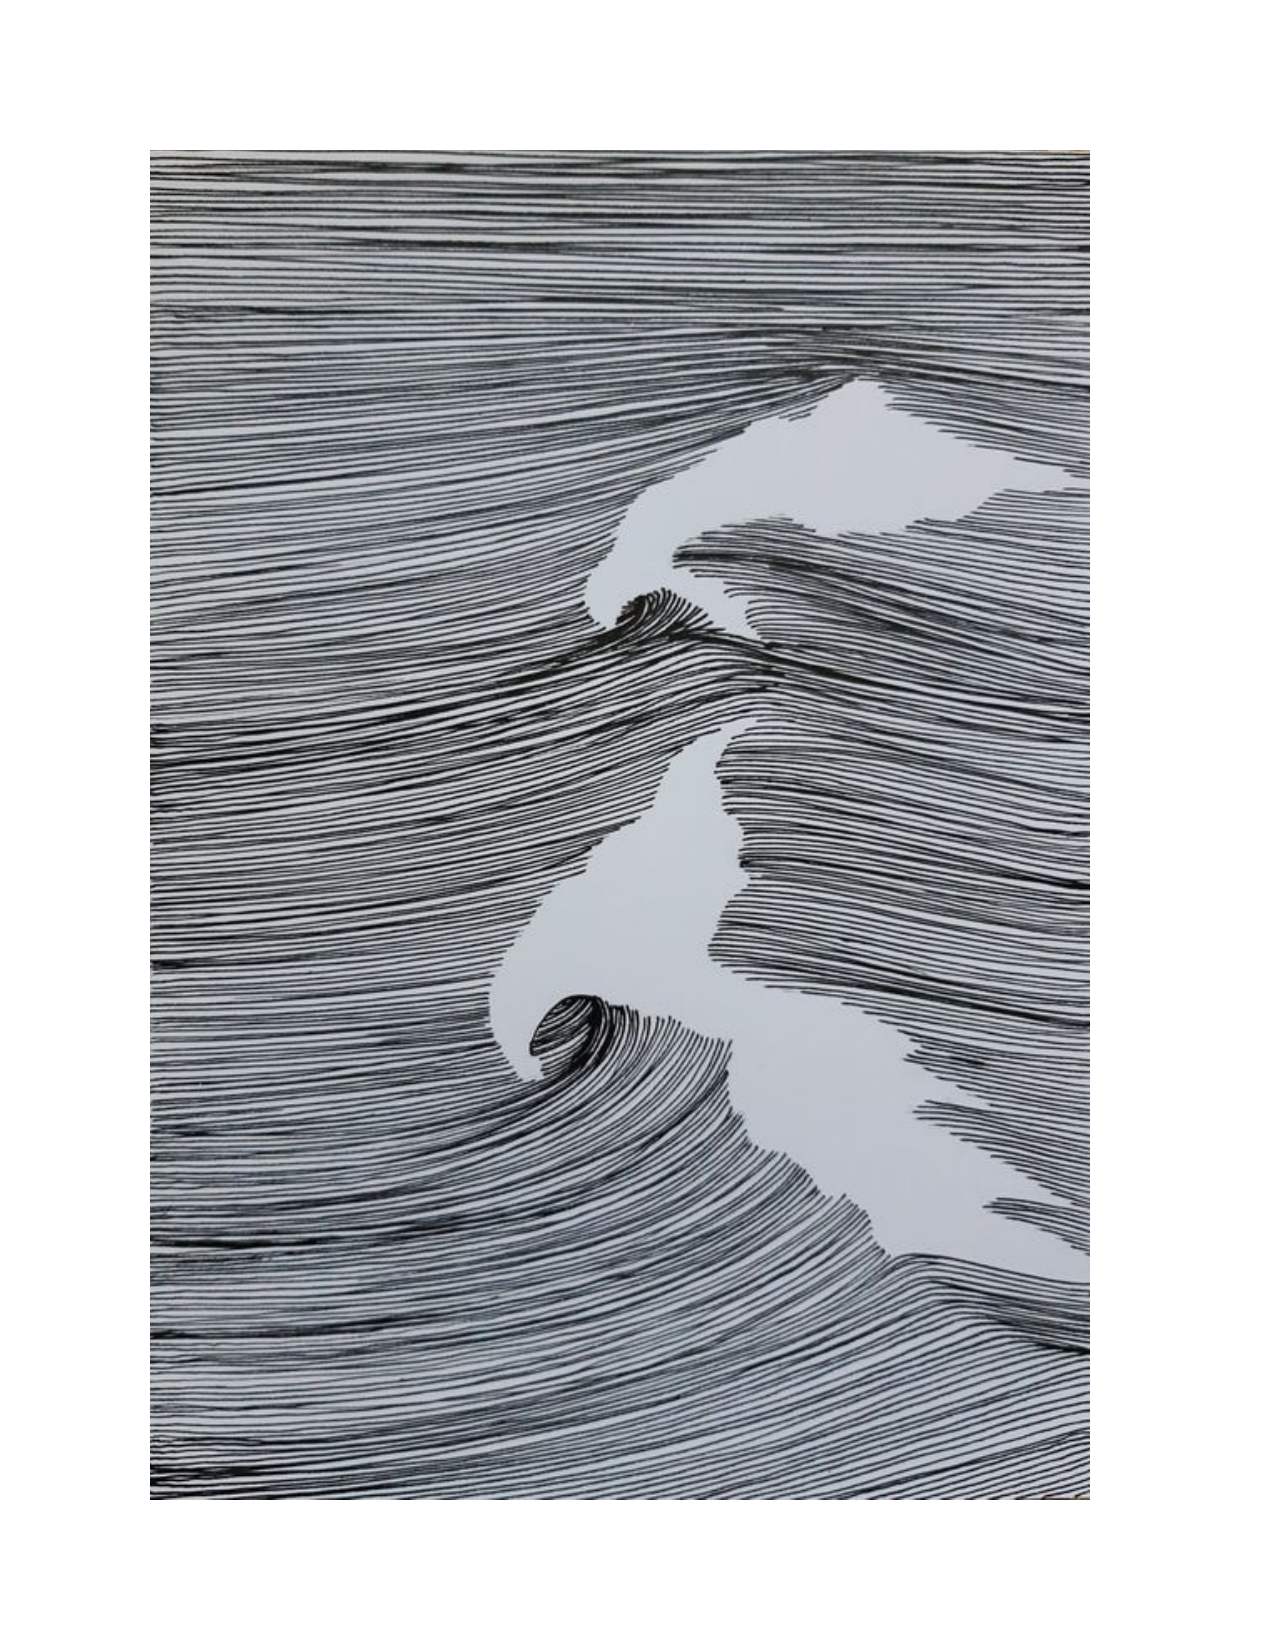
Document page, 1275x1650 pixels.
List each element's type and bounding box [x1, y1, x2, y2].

picture [150, 150, 1090, 1500]
